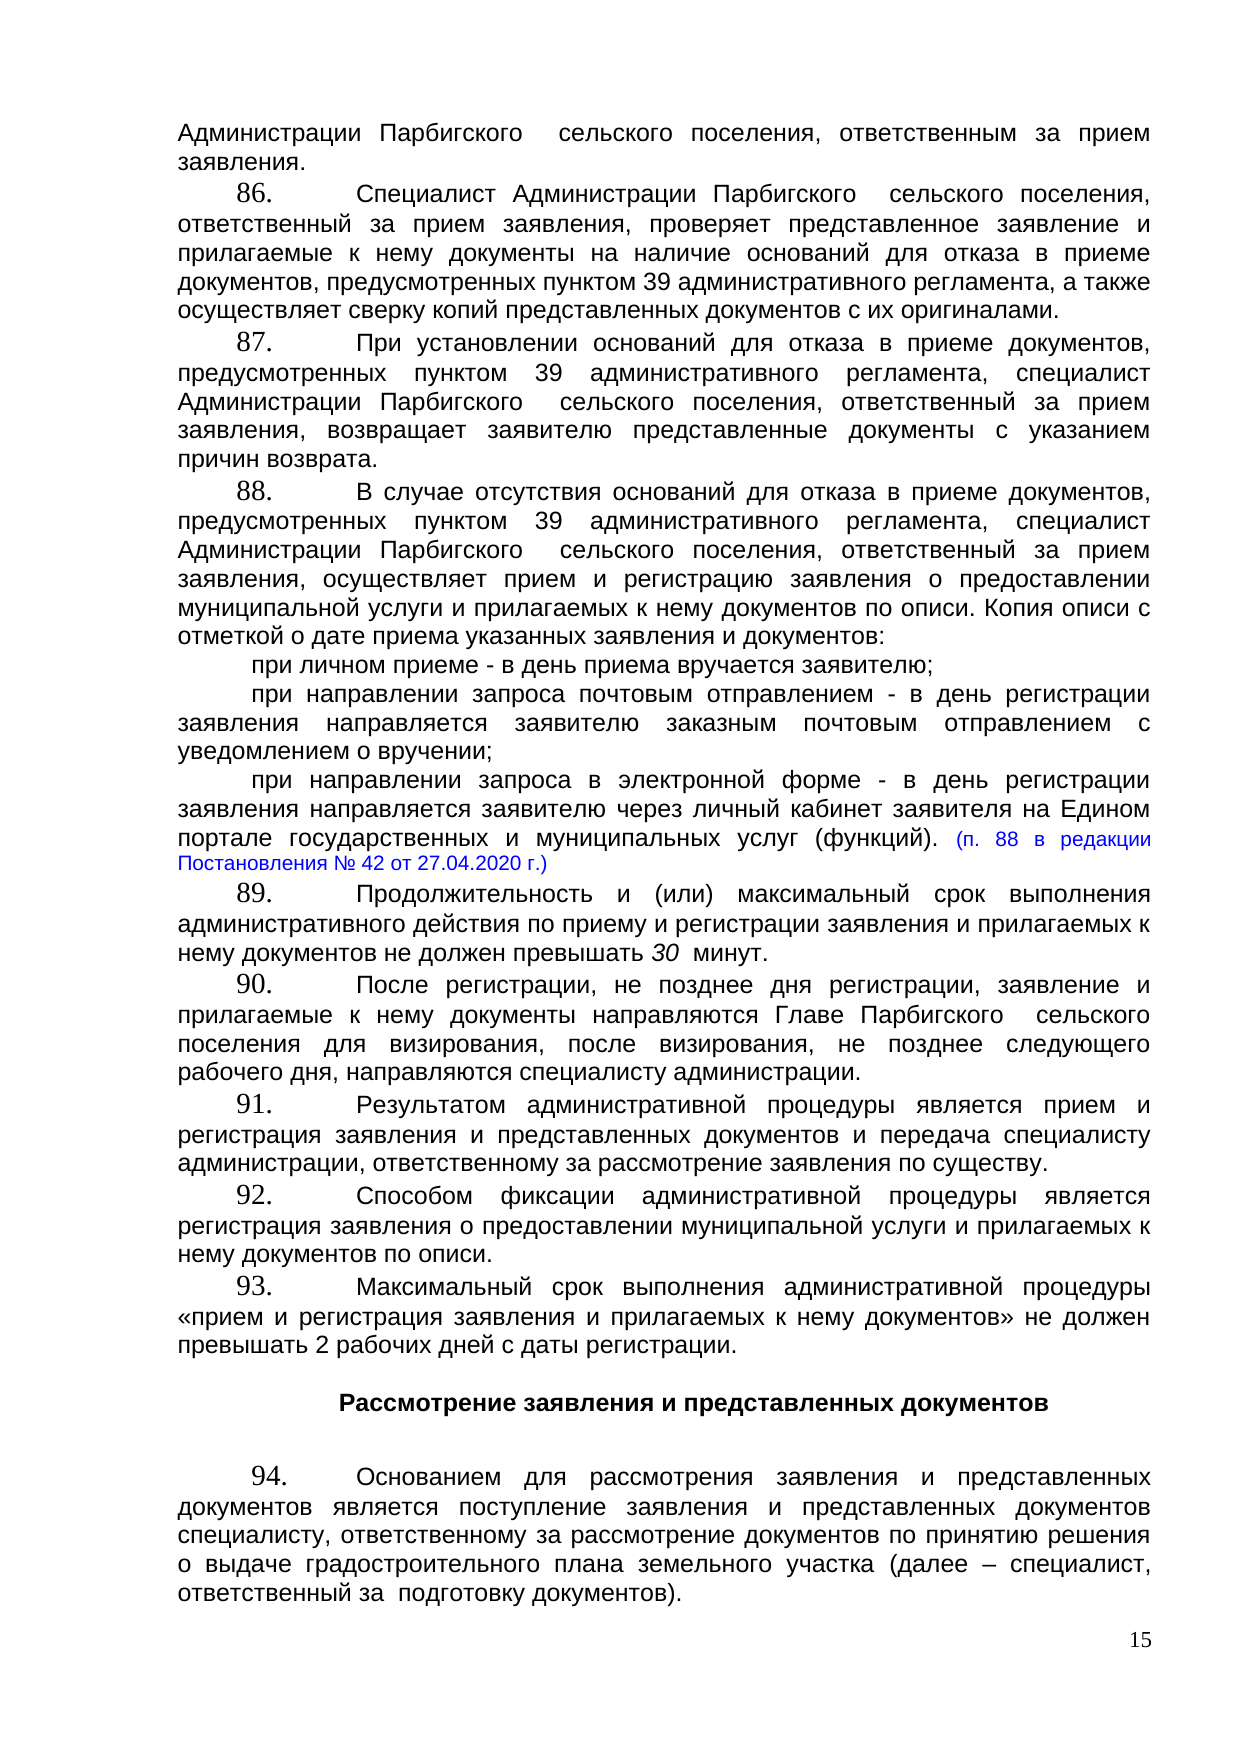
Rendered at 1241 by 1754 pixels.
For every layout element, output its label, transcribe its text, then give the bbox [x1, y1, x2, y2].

list Результатом административной процедуры является прием и регистрация заявления и представленных документов и передача специалисту администрации, ответственному за рассмотрение заявления по существу. [177, 1086, 1152, 1177]
list при направлении запроса почтовым отправлением - в день регистрации заявления направляется заявителю заказным почтовым отправлением с уведомлением о вручении; [177, 679, 1152, 765]
text Рассмотрение заявления и представленных документов [177, 1388, 1152, 1417]
list Максимальный срок выполнения административной процедуры «прием и регистрация заявления и прилагаемых к нему документов» не должен превышать 2 рабочих дней с даты регистрации. [177, 1268, 1152, 1359]
list при личном приеме - в день приема вручается заявителю; [177, 650, 1152, 679]
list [177, 118, 1152, 176]
list При установлении оснований для отказа в приеме документов, предусмотренных пунктом 39 административного регламента, специалист Администрации Парбигского сельского поселения, ответственный за прием заявления, возвращает заявителю представленные документы с указанием причин возврата. [177, 324, 1152, 473]
list Основанием для рассмотрения заявления и представленных документов является поступление заявления и представленных документов специалисту, ответственному за рассмотрение документов по принятию решения о выдаче градостроительного плана земельного участка (далее – специалист, ответственный за подготовку документов). [177, 1458, 1152, 1606]
list Способом фиксации административной процедуры является регистрация заявления о предоставлении муниципальной услуги и прилагаемых к нему документов по описи. [177, 1177, 1152, 1268]
list Специалист Администрации Парбигского сельского поселения, ответственный за прием заявления, проверяет представленное заявление и прилагаемые к нему документы на наличие оснований для отказа в приеме документов, предусмотренных пунктом 39 административного регламента, а также осуществляет сверку копий представленных документов с их оригиналами. [177, 176, 1152, 324]
list В случае отсутствия оснований для отказа в приеме документов, предусмотренных пунктом 39 административного регламента, специалист Администрации Парбигского сельского поселения, ответственный за прием заявления, осуществляет прием и регистрацию заявления о предоставлении муниципальной услуги и прилагаемых к нему документов по описи. Копия описи с отметкой о дате приема указанных заявления и документов: [177, 473, 1152, 650]
list После регистрации, не позднее дня регистрации, заявление и прилагаемые к нему документы направляются Главе Парбигского сельского поселения для визирования, после визирования, не позднее следующего рабочего дня, направляются специалисту администрации. [177, 966, 1152, 1086]
list при направлении запроса в электронной форме - в день регистрации заявления направляется заявителю через личный кабинет заявителя на Едином портале государственных и муниципальных услуг (функций). (п. 88 в редакции Постановления № 42 от 27.04.2020 г.) [177, 765, 1152, 875]
list Продолжительность и (или) максимальный срок выполнения административного действия по приему и регистрации заявления и прилагаемых к нему документов не должен превышать 30 минут. [177, 875, 1152, 966]
